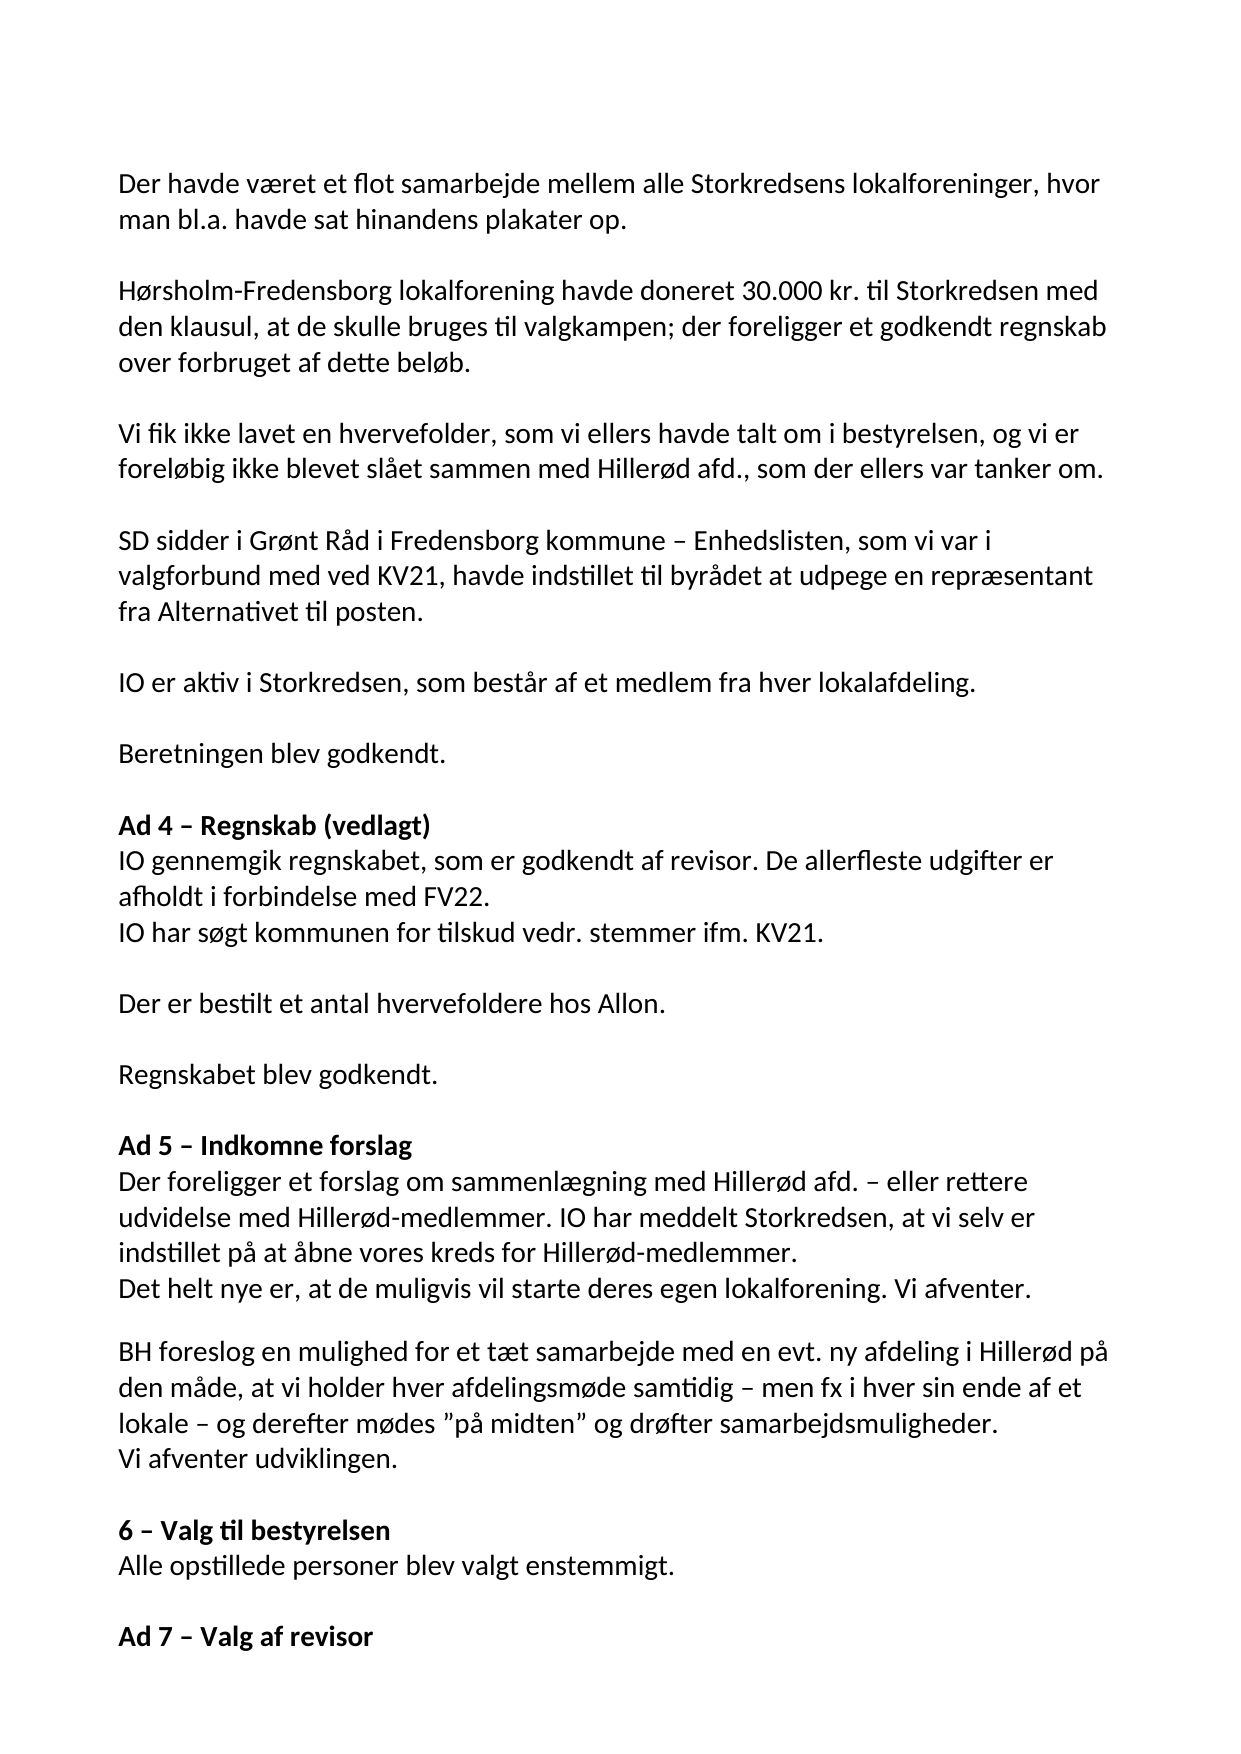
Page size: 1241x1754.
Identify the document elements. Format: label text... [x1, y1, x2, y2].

text Det helt nye er, at de muligvis vil starte deres egen lokalforening. Vi afventer. [118, 1270, 1122, 1306]
text BH foreslog en mulighed for et tæt samarbejde med en evt. ny afdeling i Hillerød på den måde, at vi holder hver afdelingsmøde samtidig – men fx i hver sin ende af et lokale – og derefter mødes ”på midten” og drøfter samarbejdsmuligheder. [118, 1333, 1122, 1440]
text Vi fik ikke lavet en hvervefolder, som vi ellers havde talt om i bestyrelsen, og vi er foreløbig ikke blevet slået sammen med Hillerød afd., som der ellers var tanker om. [118, 415, 1122, 486]
text Der foreligger et forslag om sammenlægning med Hillerød afd. – eller rettere udvidelse med Hillerød-medlemmer. IO har meddelt Storkredsen, at vi selv er indstillet på at åbne vores kreds for Hillerød-medlemmer. [118, 1163, 1122, 1270]
text Ad 7 – Valg af revisor [118, 1618, 1122, 1654]
text IO er aktiv i Storkredsen, som består af et medlem fra hver lokalafdeling. [118, 629, 1122, 700]
text Hørsholm-Fredensborg lokalforening havde doneret 30.000 kr. til Storkredsen med den klausul, at de skulle bruges til valgkampen; der foreligger et godkendt regnskab over forbruget af dette beløb. [118, 272, 1122, 379]
text 6 – Valg til bestyrelsen [118, 1512, 1122, 1547]
text Der er bestilt et antal hvervefoldere hos Allon. [118, 949, 1122, 1021]
text Vi afventer udviklingen. [118, 1440, 1122, 1476]
text Beretningen blev godkendt. [118, 736, 1122, 771]
text Ad 5 – Indkomne forslag [118, 1127, 1122, 1163]
text Der havde været et flot samarbejde mellem alle Storkredsens lokalforeninger, hvor man bl.a. havde sat hinandens plakater op. [118, 130, 1122, 237]
text Alle opstillede personer blev valgt enstemmigt. [118, 1547, 1122, 1583]
text IO har søgt kommunen for tilskud vedr. stemmer ifm. KV21. [118, 914, 1122, 949]
text Regnskabet blev godkendt. [118, 1021, 1122, 1092]
text IO gennemgik regnskabet, som er godkendt af revisor. De allerfleste udgifter er afholdt i forbindelse med FV22. [118, 842, 1122, 914]
text Ad 4 – Regnskab (vedlagt) [118, 807, 1122, 842]
text SD sidder i Grønt Råd i Fredensborg kommune – Enhedslisten, som vi var i valgforbund med ved KV21, havde indstillet til byrådet at udpege en repræsentant fra Alternativet til posten. [118, 522, 1122, 629]
